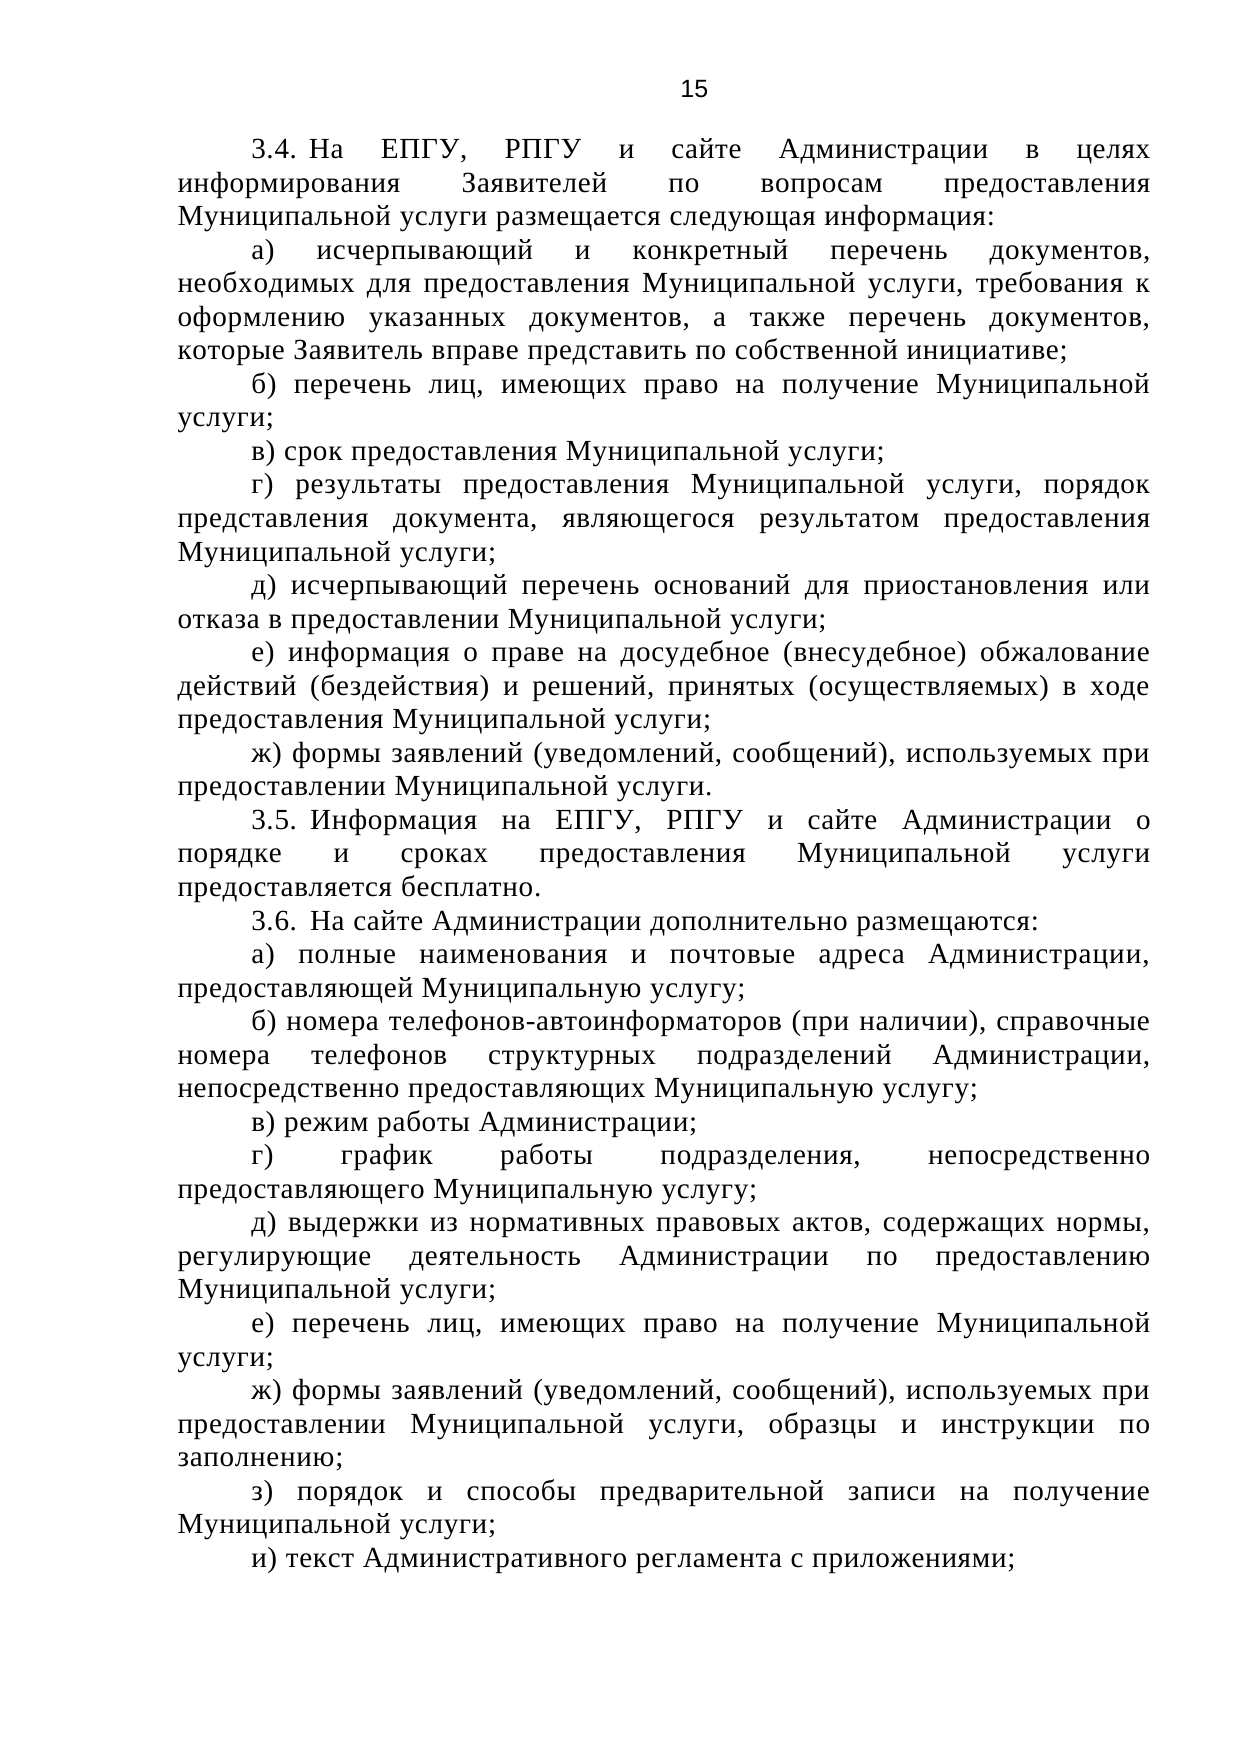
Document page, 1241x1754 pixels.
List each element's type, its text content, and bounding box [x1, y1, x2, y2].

text б) номера телефонов-автоинформаторов (при наличии), справочные номера телефонов структурных подразделений Администрации, непосредственно предоставляющих Муниципальную услугу; [177, 1003, 1152, 1104]
text е) перечень лиц, имеющих право на получение Муниципальной услуги; [177, 1305, 1152, 1372]
text г) график работы подразделения, непосредственно предоставляющего Муниципальную услугу; [177, 1137, 1152, 1204]
text ж) формы заявлений (уведомлений, сообщений), используемых при предоставлении Муниципальной услуги, образцы и инструкции по заполнению; [177, 1372, 1152, 1473]
text б) перечень лиц, имеющих право на получение Муниципальной услуги; [177, 366, 1152, 433]
text ж) формы заявлений (уведомлений, сообщений), используемых при предоставлении Муниципальной услуги. [177, 735, 1152, 802]
text д) исчерпывающий перечень оснований для приостановления или отказа в предоставлении Муниципальной услуги; [177, 567, 1152, 634]
text в) срок предоставления Муниципальной услуги; [177, 433, 1152, 467]
text г) результаты предоставления Муниципальной услуги, порядок представления документа, являющегося результатом предоставления Муниципальной услуги; [177, 467, 1152, 567]
list Информация на ЕПГУ, РПГУ и сайте Администрации о порядке и сроках предоставления Муниципальной услуги предоставляется бесплатно. [177, 802, 1152, 903]
text д) выдержки из нормативных правовых актов, содержащих нормы, регулирующие деятельность Администрации по предоставлению Муниципальной услуги; [177, 1204, 1152, 1305]
text и) текст Административного регламента с приложениями; [177, 1540, 1152, 1573]
list На сайте Администрации дополнительно размещаются: [177, 903, 1152, 936]
text з) порядок и способы предварительной записи на получение Муниципальной услуги; [177, 1473, 1152, 1540]
text а) исчерпывающий и конкретный перечень документов, необходимых для предоставления Муниципальной услуги, требования к оформлению указанных документов, а также перечень документов, которые Заявитель вправе представить по собственной инициативе; [177, 232, 1152, 366]
list На ЕПГУ, РПГУ и сайте Администрации в целях информирования Заявителей по вопросам предоставления Муниципальной услуги размещается следующая информация: [177, 131, 1152, 232]
text а) полные наименования и почтовые адреса Администрации, предоставляющей Муниципальную услугу; [177, 936, 1152, 1003]
text е) информация о праве на досудебное (внесудебное) обжалование действий (бездействия) и решений, принятых (осуществляемых) в ходе предоставления Муниципальной услуги; [177, 634, 1152, 735]
text в) режим работы Администрации; [177, 1104, 1152, 1137]
